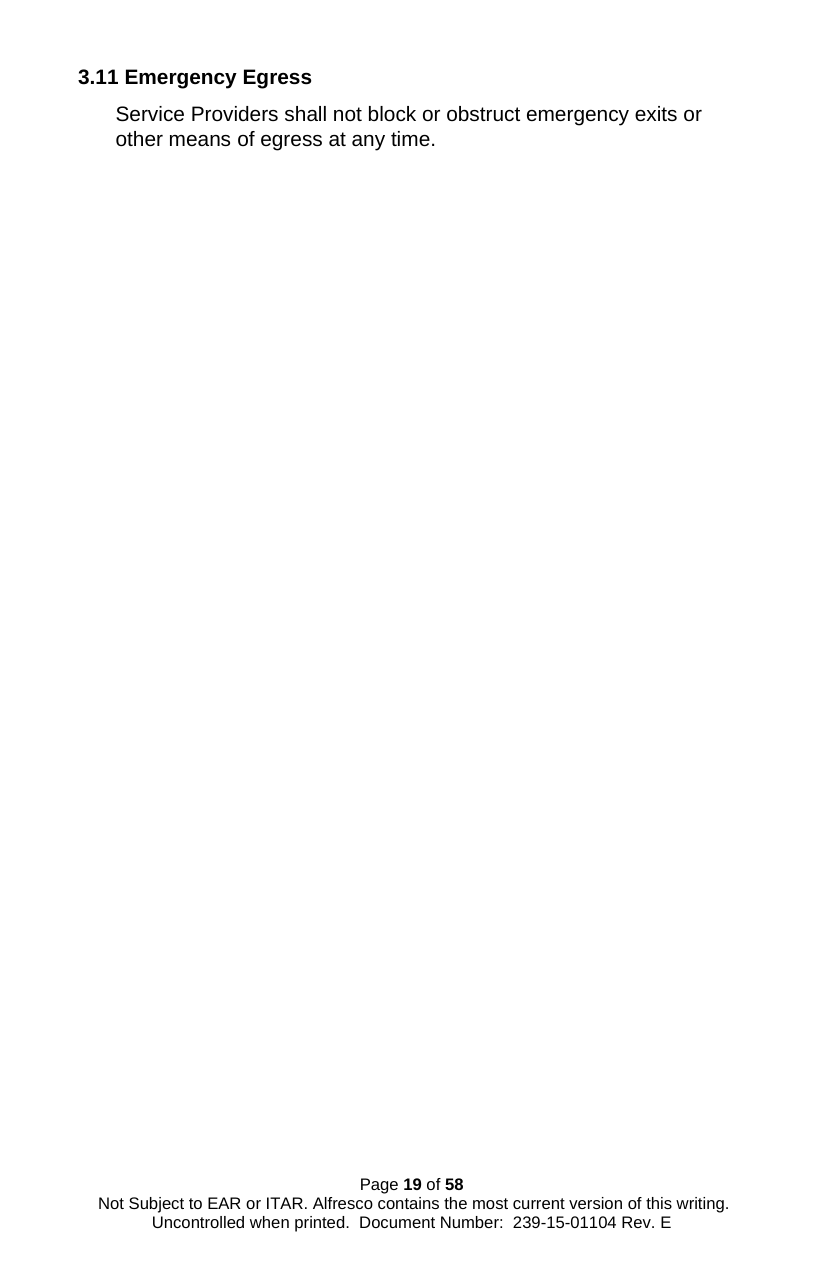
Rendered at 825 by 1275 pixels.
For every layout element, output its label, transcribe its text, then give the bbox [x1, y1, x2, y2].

text Service Providers shall not block or obstruct emergency exits or other means of egress at any time. [115, 102, 704, 151]
subtitle Emergency Egress [78, 64, 760, 88]
